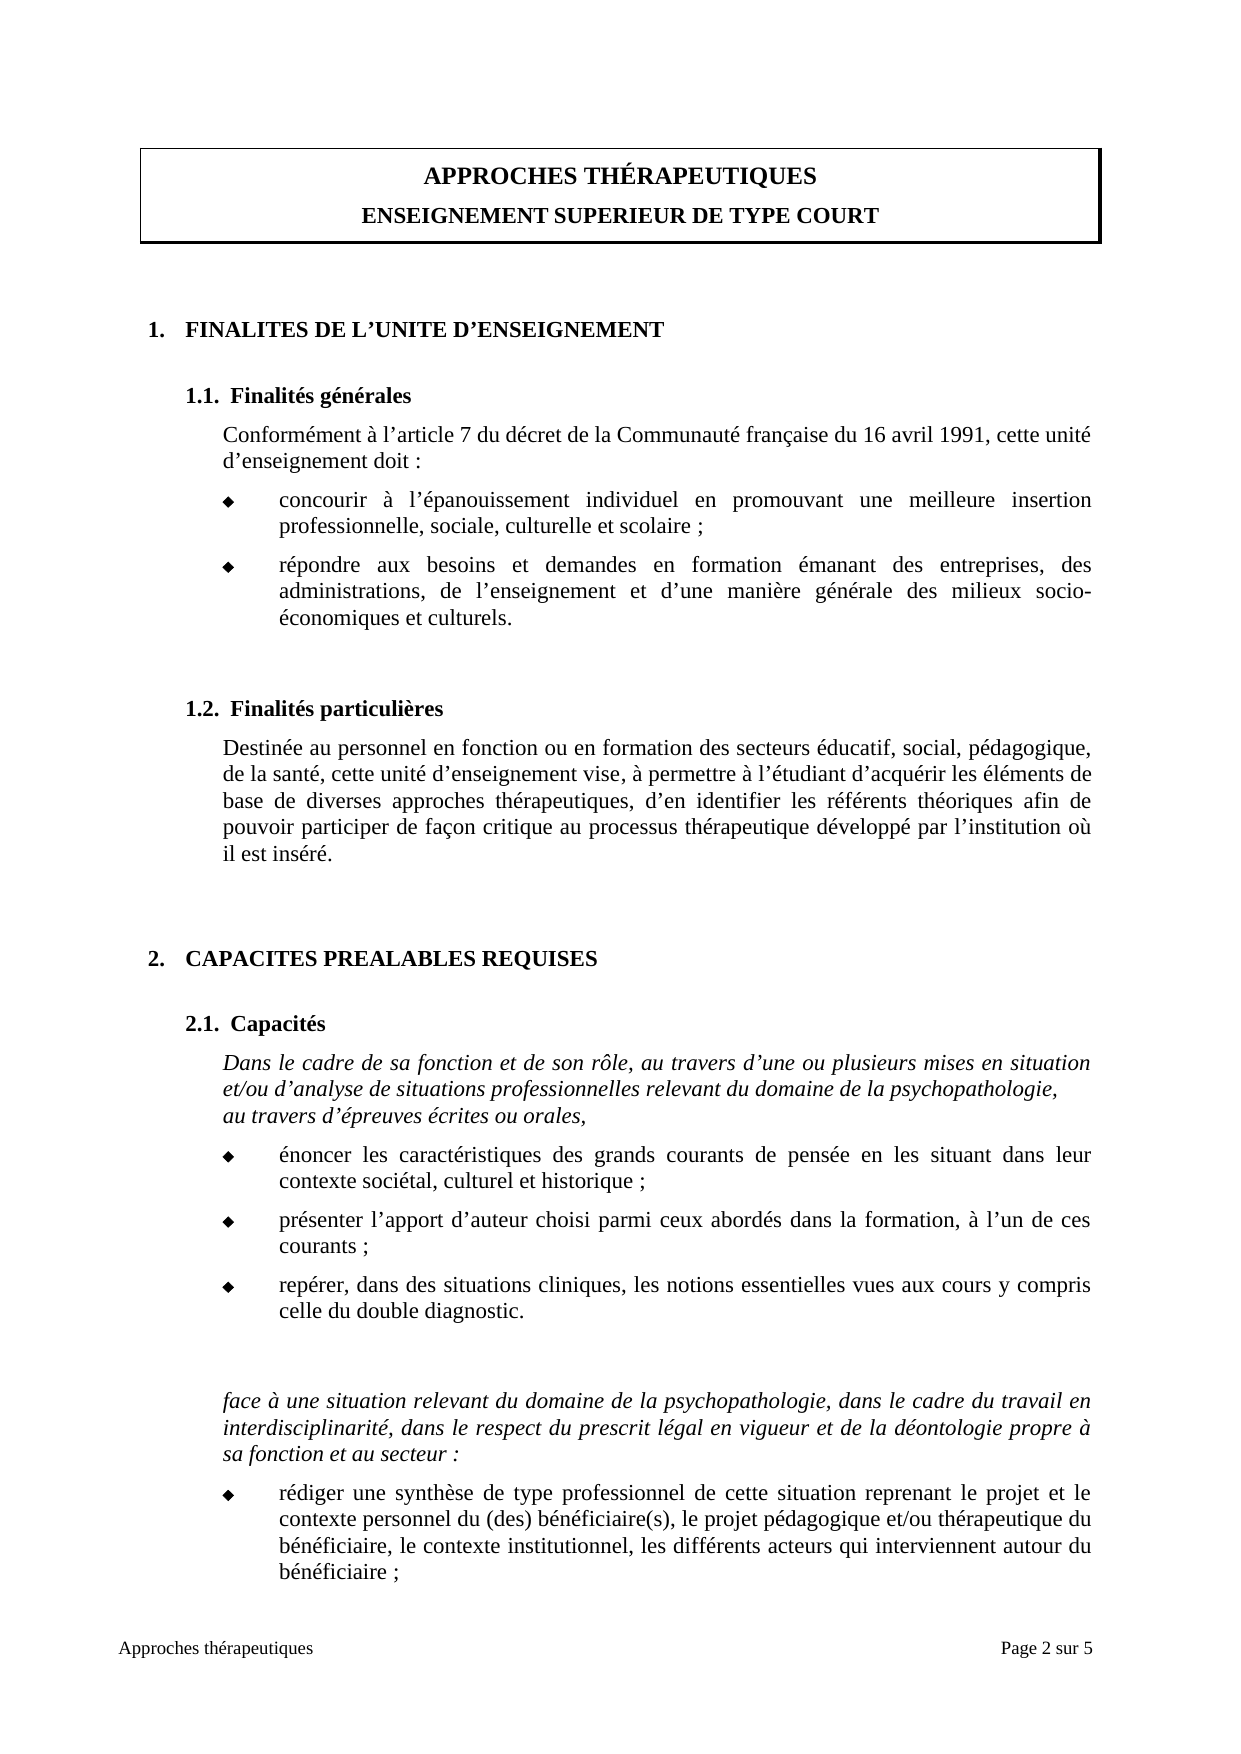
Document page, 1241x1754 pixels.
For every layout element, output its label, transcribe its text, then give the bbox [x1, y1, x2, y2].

list concourir à l’épanouissement individuel en promouvant une meilleure insertion professionnelle, sociale, culturelle et scolaire ; [223, 486, 1093, 538]
text Dans le cadre de sa fonction et de son rôle, au travers d’une ou plusieurs mises en situation et/ou d’analyse de situations professionnelles relevant du domaine de la psychopathologie, [223, 1049, 1093, 1102]
list répondre aux besoins et demandes en formation émanant des entreprises, des administrations, de l’enseignement et d’une manière générale des milieux socio-économiques et culturels. [223, 551, 1093, 630]
list Finalités particulières [185, 695, 1093, 722]
table_header Approches thérapeutiques ENSEIGNEMENT SUPERIEUR DE TYPE COURT [141, 149, 1098, 241]
list énoncer les caractéristiques des grands courants de pensée en les situant dans leur contexte sociétal, culturel et historique ; [223, 1141, 1093, 1193]
list rédiger une synthèse de type professionnel de cette situation reprenant le projet et le contexte personnel du (des) bénéficiaire(s), le projet pédagogique et/ou thérapeutique du bénéficiaire, le contexte institutionnel, les différents acteurs qui interviennent autour du bénéficiaire ; [223, 1479, 1093, 1584]
list Finalités générales [185, 382, 1093, 408]
list repérer, dans des situations cliniques, les notions essentielles vues aux cours y compris celle du double diagnostic. [223, 1271, 1093, 1324]
list CAPACITES PREALABLES REQUISES [148, 945, 1093, 971]
list présenter l’apport d’auteur choisi parmi ceux abordés dans la formation, à l’un de ces courants ; [223, 1206, 1093, 1258]
text face à une situation relevant du domaine de la psychopathologie, dans le cadre du travail en interdisciplinarité, dans le respect du prescrit légal en vigueur et de la déontologie propre à sa fonction et au secteur : [223, 1388, 1093, 1467]
list Capacités [185, 1010, 1093, 1037]
text au travers d’épreuves écrites ou orales, [148, 1102, 1093, 1128]
list FINALITES DE L’UNITE D’ENSEIGNEMENT [148, 317, 1093, 343]
text Destinée au personnel en fonction ou en formation des secteurs éducatif, social, pédagogique, de la santé, cette unité d’enseignement vise, à permettre à l’étudiant d’acquérir les éléments de base de diverses approches thérapeutiques, d’en identifier les référents théoriques afin de pouvoir participer de façon critique au processus thérapeutique développé par l’institution où il est inséré. [223, 734, 1093, 866]
text Conformément à l’article 7 du décret de la Communauté française du 16 avril 1991, cette unité d’enseignement doit : [223, 421, 1093, 473]
